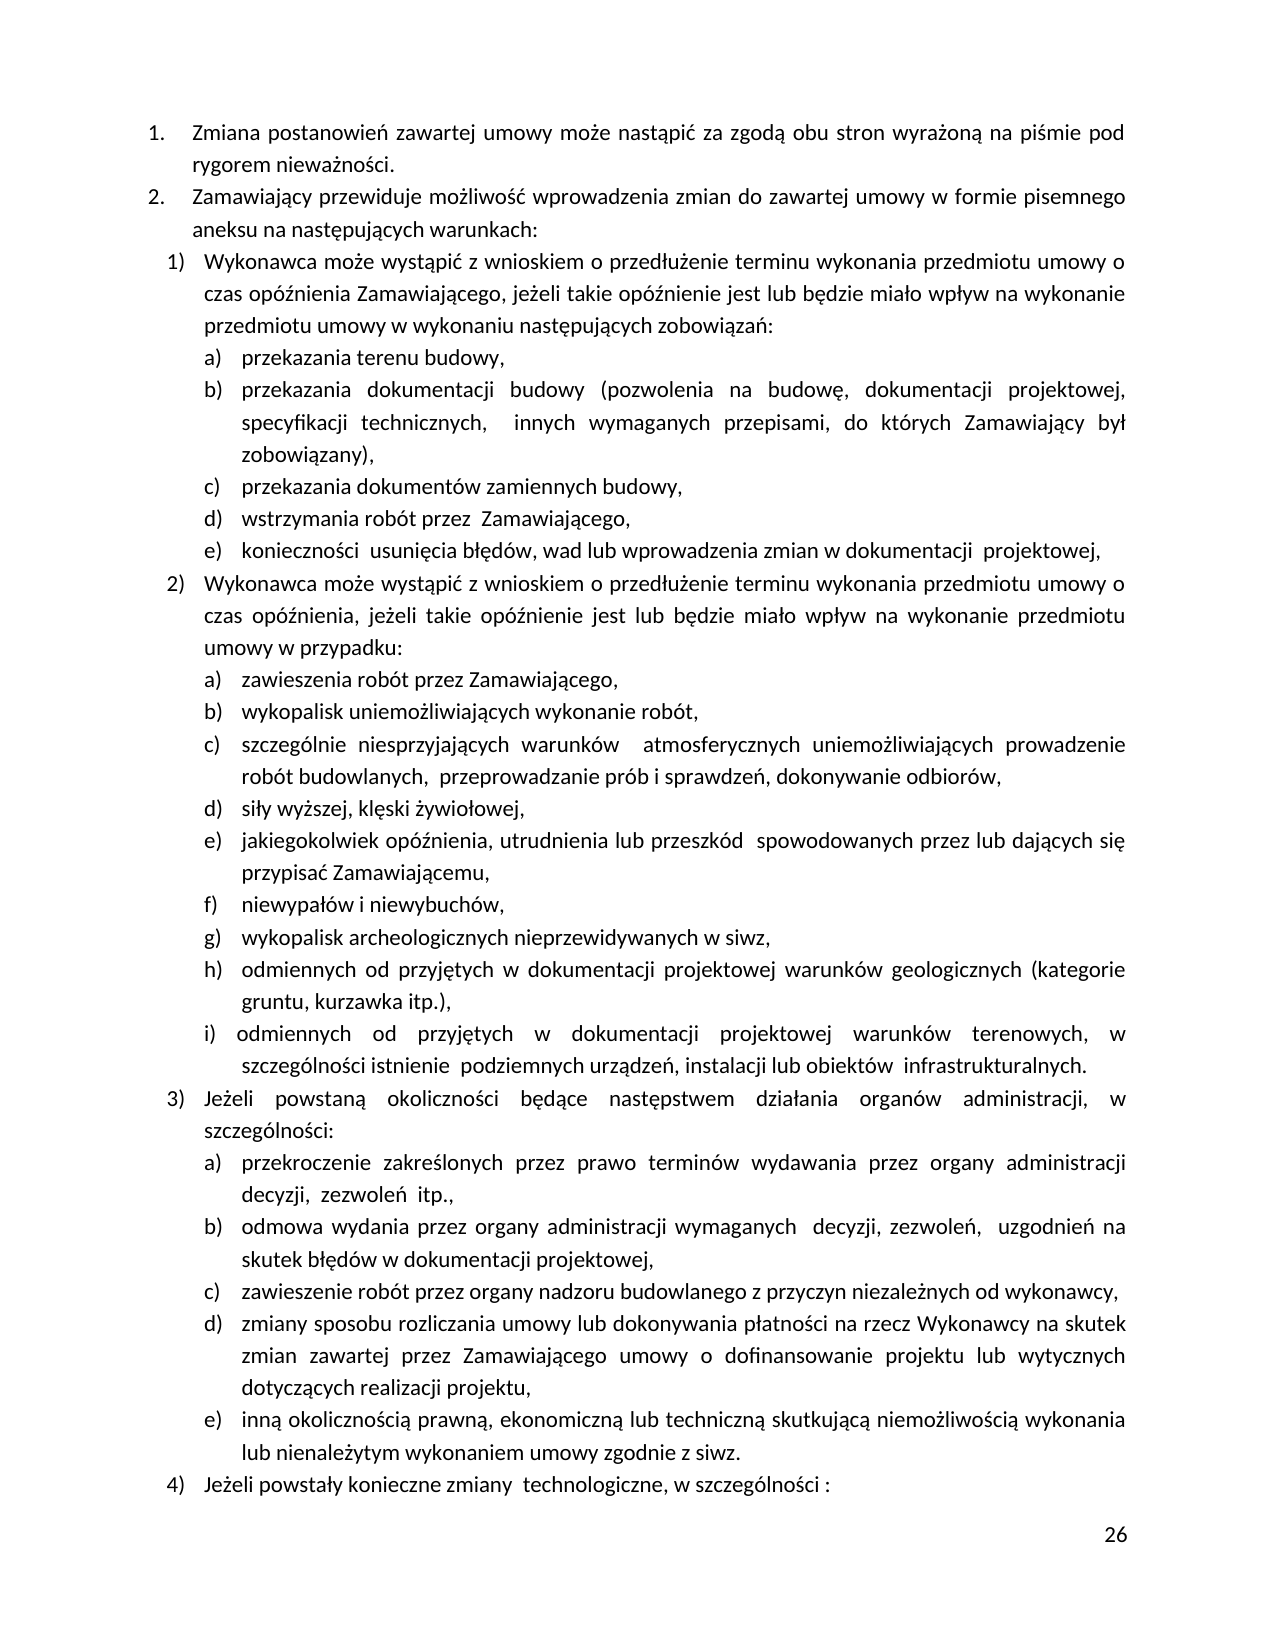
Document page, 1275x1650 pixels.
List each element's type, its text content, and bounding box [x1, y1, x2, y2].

list przekazania dokumentacji budowy (pozwolenia na budowę, dokumentacji projektowej, specyfikacji technicznych, innych wymaganych przepisami, do których Zamawiający był zobowiązany), [204, 376, 1127, 468]
list przekroczenie zakreślonych przez prawo terminów wydawania przez organy administracji decyzji, zezwoleń itp., [204, 1148, 1127, 1208]
list Zmiana postanowień zawartej umowy może nastąpić za zgodą obu stron wyrażoną na piśmie pod rygorem nieważności. [148, 118, 1127, 178]
list niewypałów i niewybuchów, [204, 891, 1127, 919]
list wykopalisk archeologicznych nieprzewidywanych w siwz, [204, 923, 1127, 951]
list Jeżeli powstały konieczne zmiany technologiczne, w szczególności : [166, 1470, 1127, 1498]
list zawieszenia robót przez Zamawiającego, [204, 665, 1127, 693]
list Jeżeli powstaną okoliczności będące następstwem działania organów administracji, w szczególności: [166, 1084, 1127, 1144]
list wykopalisk uniemożliwiających wykonanie robót, [204, 697, 1127, 726]
list Wykonawca może wystąpić z wnioskiem o przedłużenie terminu wykonania przedmiotu umowy o czas opóźnienia, jeżeli takie opóźnienie jest lub będzie miało wpływ na wykonanie przedmiotu umowy w przypadku: [166, 569, 1127, 661]
list Wykonawca może wystąpić z wnioskiem o przedłużenie terminu wykonania przedmiotu umowy o czas opóźnienia Zamawiającego, jeżeli takie opóźnienie jest lub będzie miało wpływ na wykonanie przedmiotu umowy w wykonaniu następujących zobowiązań: [166, 247, 1127, 339]
list odmiennych od przyjętych w dokumentacji projektowej warunków terenowych, w szczególności istnienie podziemnych urządzeń, instalacji lub obiektów infrastrukturalnych. [204, 1019, 1127, 1079]
list zmiany sposobu rozliczania umowy lub dokonywania płatności na rzecz Wykonawcy na skutek zmian zawartej przez Zamawiającego umowy o dofinansowanie projektu lub wytycznych dotyczących realizacji projektu, [204, 1309, 1127, 1401]
list odmiennych od przyjętych w dokumentacji projektowej warunków geologicznych (kategorie gruntu, kurzawka itp.), [204, 955, 1127, 1015]
list wstrzymania robót przez Zamawiającego, [204, 504, 1127, 532]
list szczególnie niesprzyjających warunków atmosferycznych uniemożliwiających prowadzenie robót budowlanych, przeprowadzanie prób i sprawdzeń, dokonywanie odbiorów, [204, 730, 1127, 790]
list jakiegokolwiek opóźnienia, utrudnienia lub przeszkód spowodowanych przez lub dających się przypisać Zamawiającemu, [204, 826, 1127, 886]
list odmowa wydania przez organy administracji wymaganych decyzji, zezwoleń, uzgodnień na skutek błędów w dokumentacji projektowej, [204, 1212, 1127, 1273]
list zawieszenie robót przez organy nadzoru budowlanego z przyczyn niezależnych od wykonawcy, [204, 1277, 1127, 1305]
list inną okolicznością prawną, ekonomiczną lub techniczną skutkującą niemożliwością wykonania lub nienależytym wykonaniem umowy zgodnie z siwz. [204, 1406, 1127, 1466]
list przekazania terenu budowy, [204, 343, 1127, 371]
list siły wyższej, klęski żywiołowej, [204, 794, 1127, 822]
list Zamawiający przewiduje możliwość wprowadzenia zmian do zawartej umowy w formie pisemnego aneksu na następujących warunkach: [148, 182, 1127, 243]
list przekazania dokumentów zamiennych budowy, [204, 472, 1127, 500]
list konieczności usunięcia błędów, wad lub wprowadzenia zmian w dokumentacji projektowej, [204, 537, 1127, 564]
